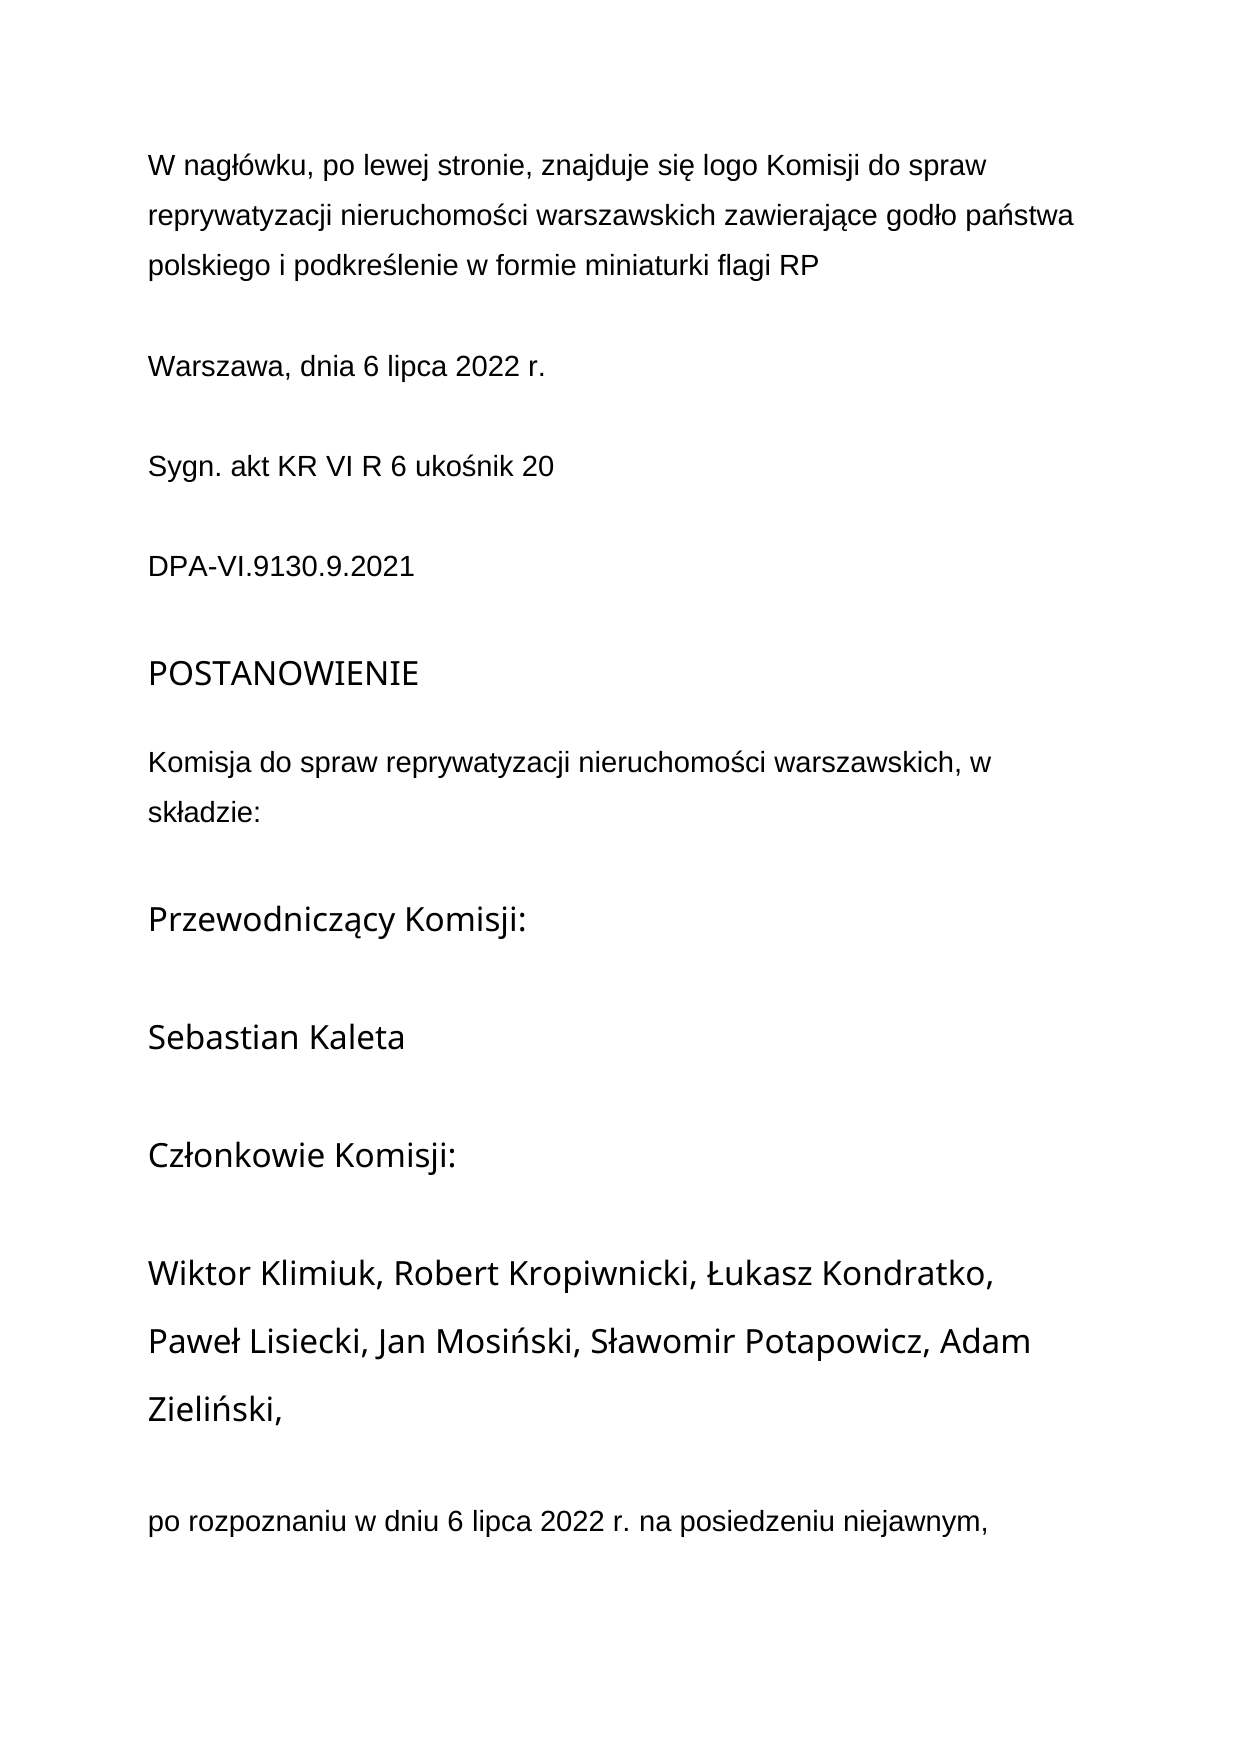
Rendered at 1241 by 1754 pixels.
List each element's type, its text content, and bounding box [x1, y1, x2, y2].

subtitle Członkowie Komisji: [148, 1132, 1093, 1177]
text Warszawa, dnia 6 lipca 2022 r. [148, 348, 1093, 382]
text Sygn. akt KR VI R 6 ukośnik 20 [148, 449, 1093, 482]
subtitle POSTANOWIENIE [148, 649, 1093, 695]
subtitle Przewodniczący Komisji: [148, 895, 1093, 941]
text Komisja do spraw reprywatyzacji nieruchomości warszawskich, w składzie: [148, 745, 1093, 829]
text W nagłówku, po lewej stronie, znajduje się logo Komisji do spraw reprywatyzacji nieruchomości warszawskich zawierające godło państwa polskiego i podkreślenie w formie miniaturki flagi RP [148, 148, 1093, 282]
subtitle Sebastian Kaleta [148, 1013, 1093, 1059]
text DPA-VI.9130.9.2021 [148, 549, 1093, 583]
subtitle Wiktor Klimiuk, Robert Kropiwnicki, Łukasz Kondratko, Paweł Lisiecki, Jan Mosiński, Sławomir Potapowicz, Adam Zieliński, [148, 1250, 1093, 1431]
text po rozpoznaniu w dniu 6 lipca 2022 r. na posiedzeniu niejawnym, [148, 1504, 1093, 1538]
